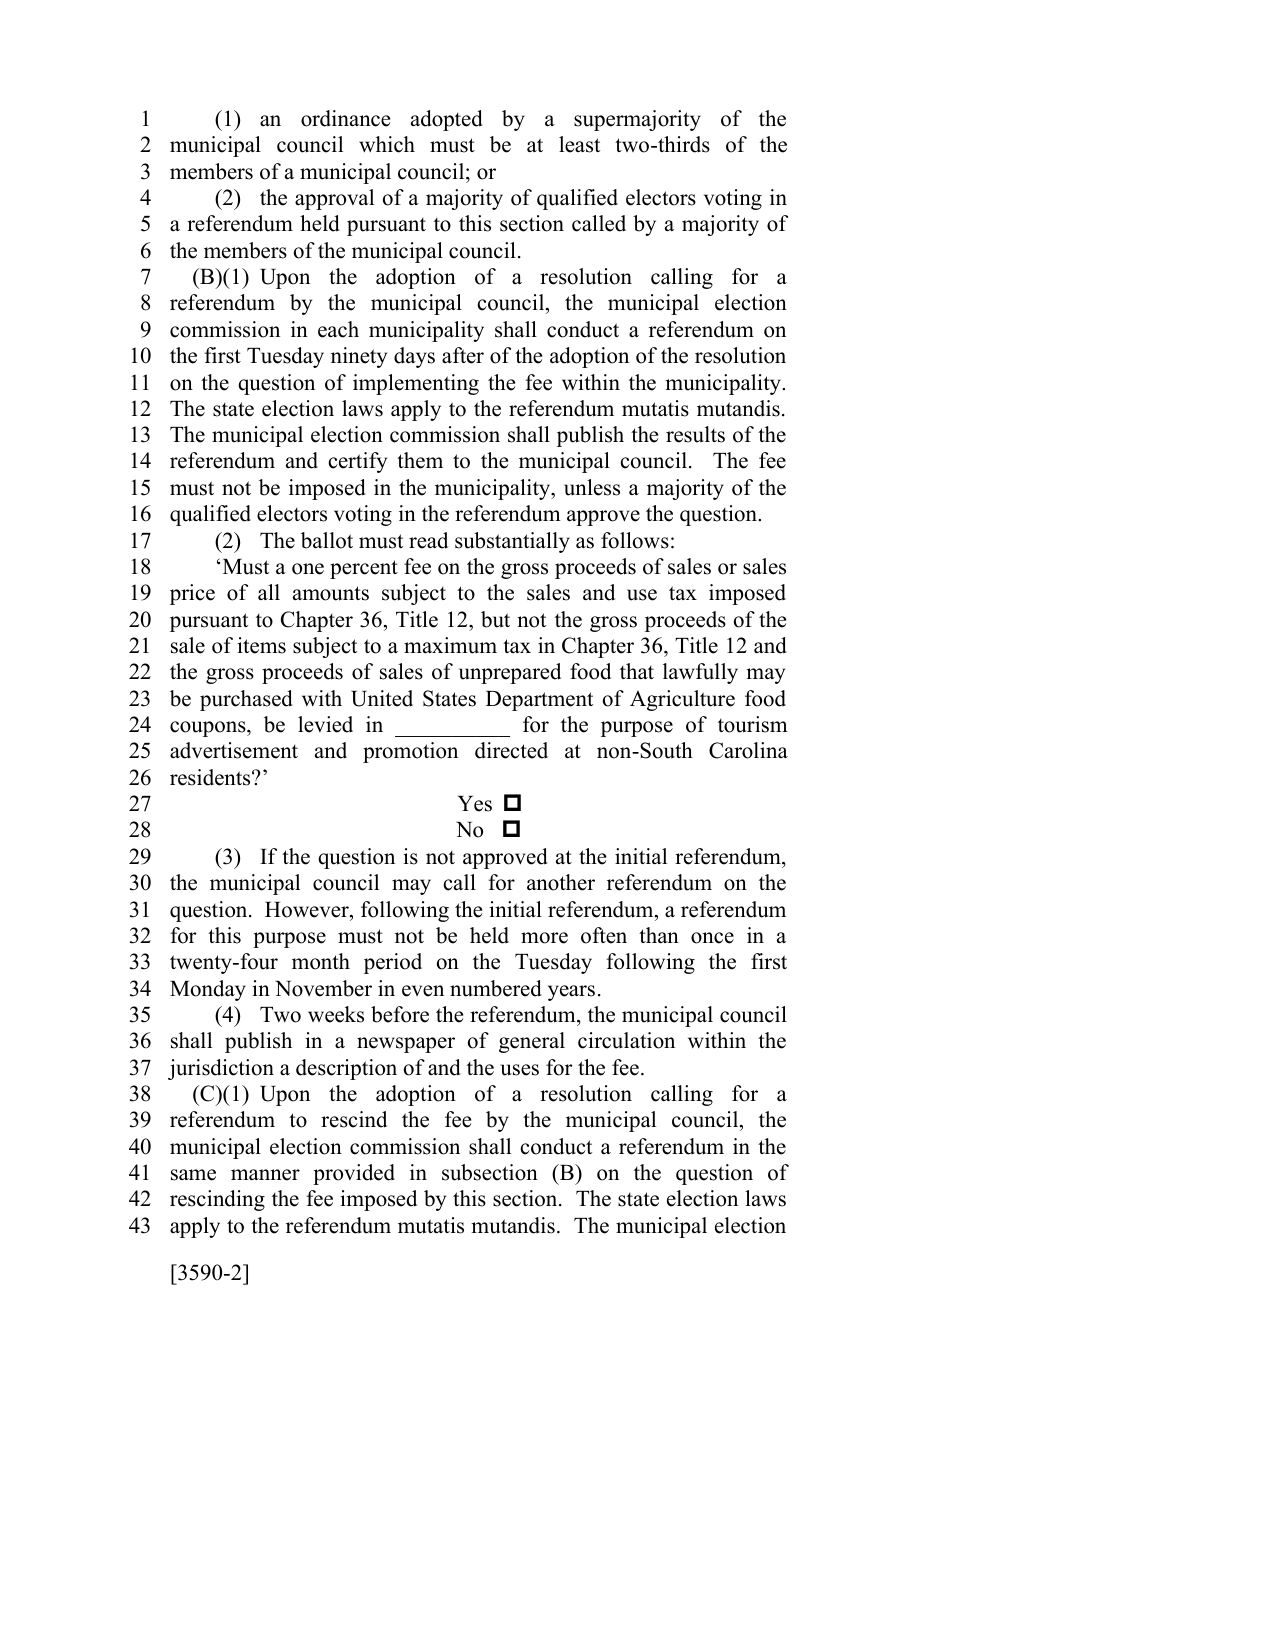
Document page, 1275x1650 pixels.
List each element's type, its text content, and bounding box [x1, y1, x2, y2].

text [169, 1080, 787, 1238]
text Yes  [169, 790, 787, 817]
text (3) If the question is not approved at the initial referendum, the municipal council may call for another referendum on the question. However, following the initial referendum, a referendum for this purpose must not be held more often than once in a twenty-four month period on the Tuesday following the first Monday in November in even numbered years. [169, 843, 787, 1001]
text (4) Two weeks before the referendum, the municipal council shall publish in a newspaper of general circulation within the jurisdiction a description of and the uses for the fee. [169, 1001, 787, 1080]
text (2) The ballot must read substantially as follows: [169, 527, 787, 553]
text ‘Must a one percent fee on the gross proceeds of sales or sales price of all amounts subject to the sales and use tax imposed pursuant to Chapter 36, Title 12, but not the gross proceeds of the sale of items subject to a maximum tax in Chapter 36, Title 12 and the gross proceeds of sales of unprepared food that lawfully may be purchased with United States Department of Agriculture food coupons, be levied in __________ for the purpose of tourism advertisement and promotion directed at non-South Carolina residents?’ [169, 553, 787, 790]
text (2) the approval of a majority of qualified electors voting in a referendum held pursuant to this section called by a majority of the members of the municipal council. [169, 184, 787, 263]
text (1) an ordinance adopted by a supermajority of the municipal council which must be at least two-thirds of the members of a municipal council; or [169, 105, 787, 184]
text No  [169, 817, 787, 843]
text (B)(1) Upon the adoption of a resolution calling for a referendum by the municipal council, the municipal election commission in each municipality shall conduct a referendum on the first Tuesday ninety days after of the adoption of the resolution on the question of implementing the fee within the municipality. The state election laws apply to the referendum mutatis mutandis. The municipal election commission shall publish the results of the referendum and certify them to the municipal council. The fee must not be imposed in the municipality, unless a majority of the qualified electors voting in the referendum approve the question. [169, 263, 787, 527]
